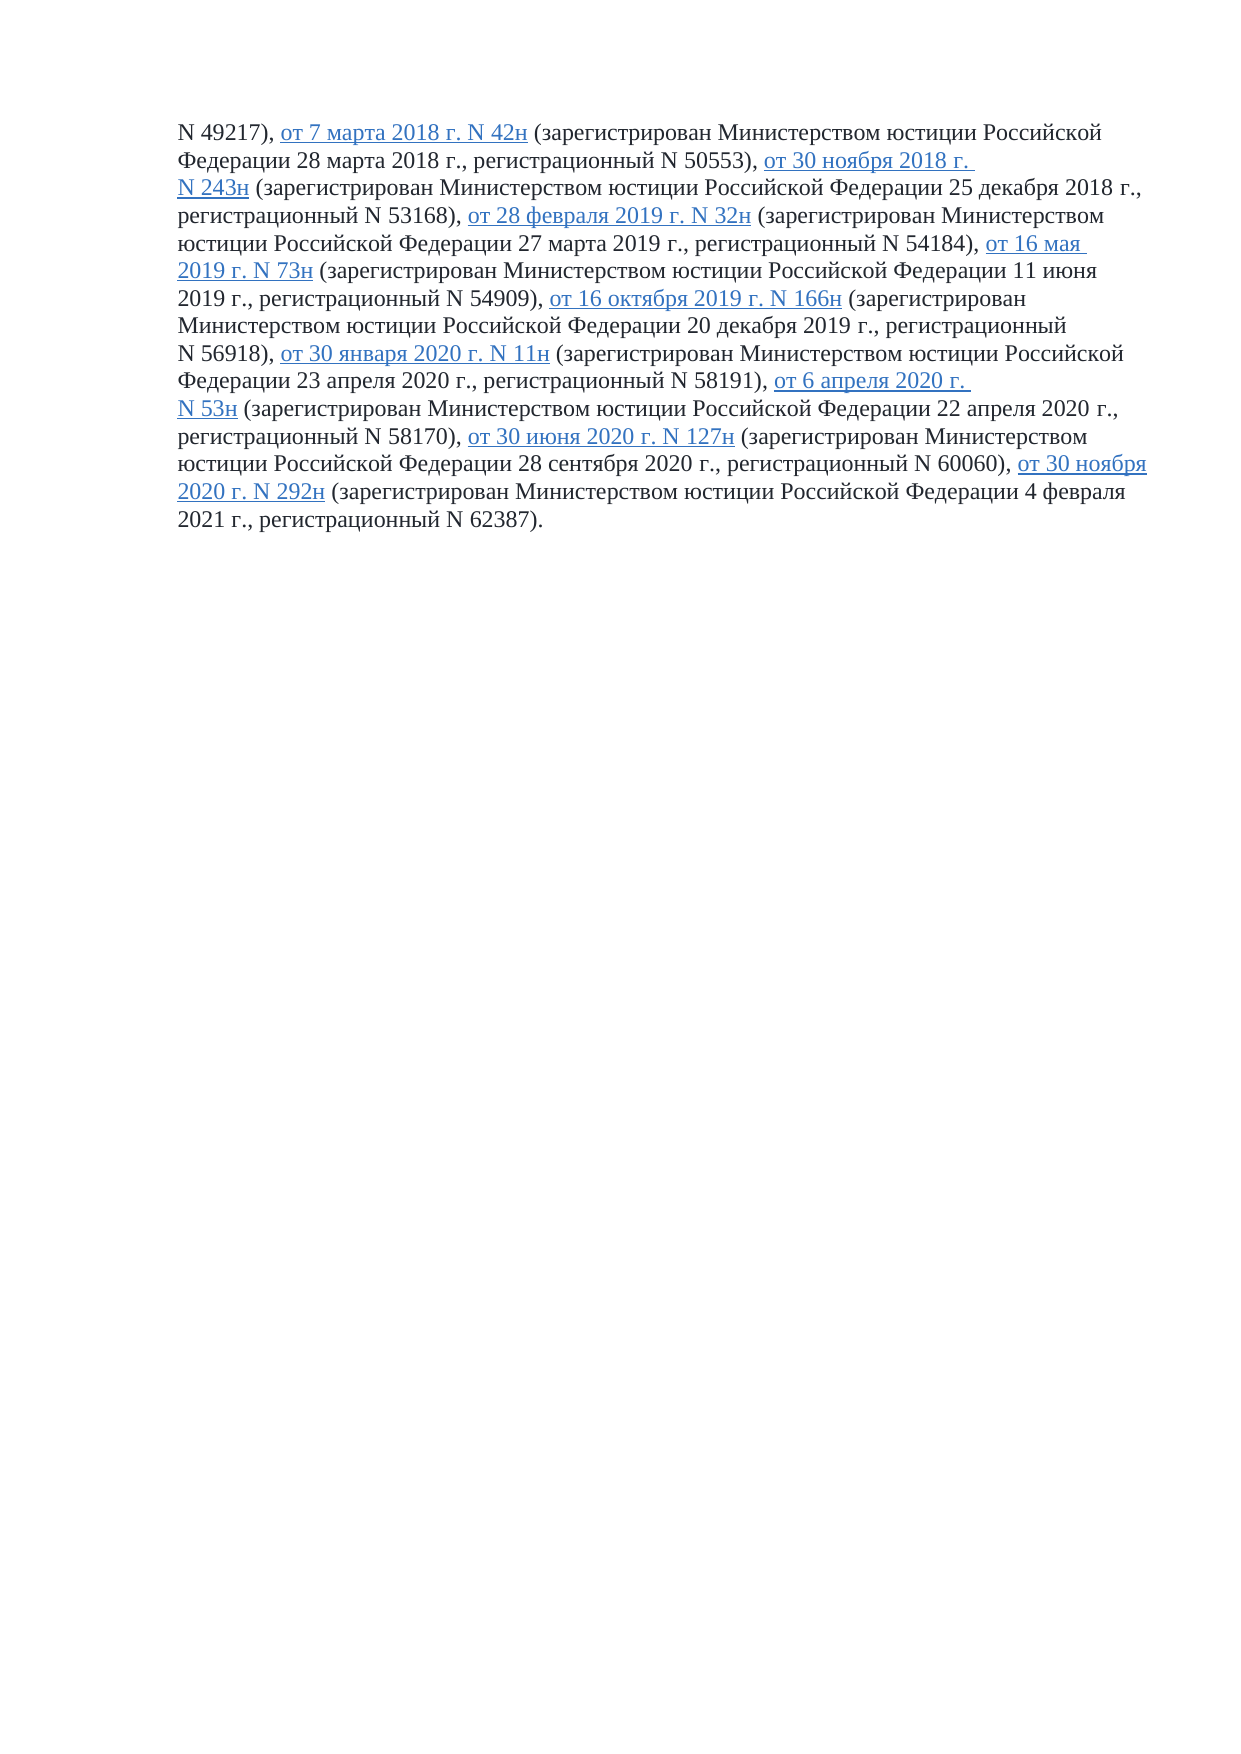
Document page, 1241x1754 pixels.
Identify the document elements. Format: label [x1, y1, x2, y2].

text [177, 118, 1152, 532]
